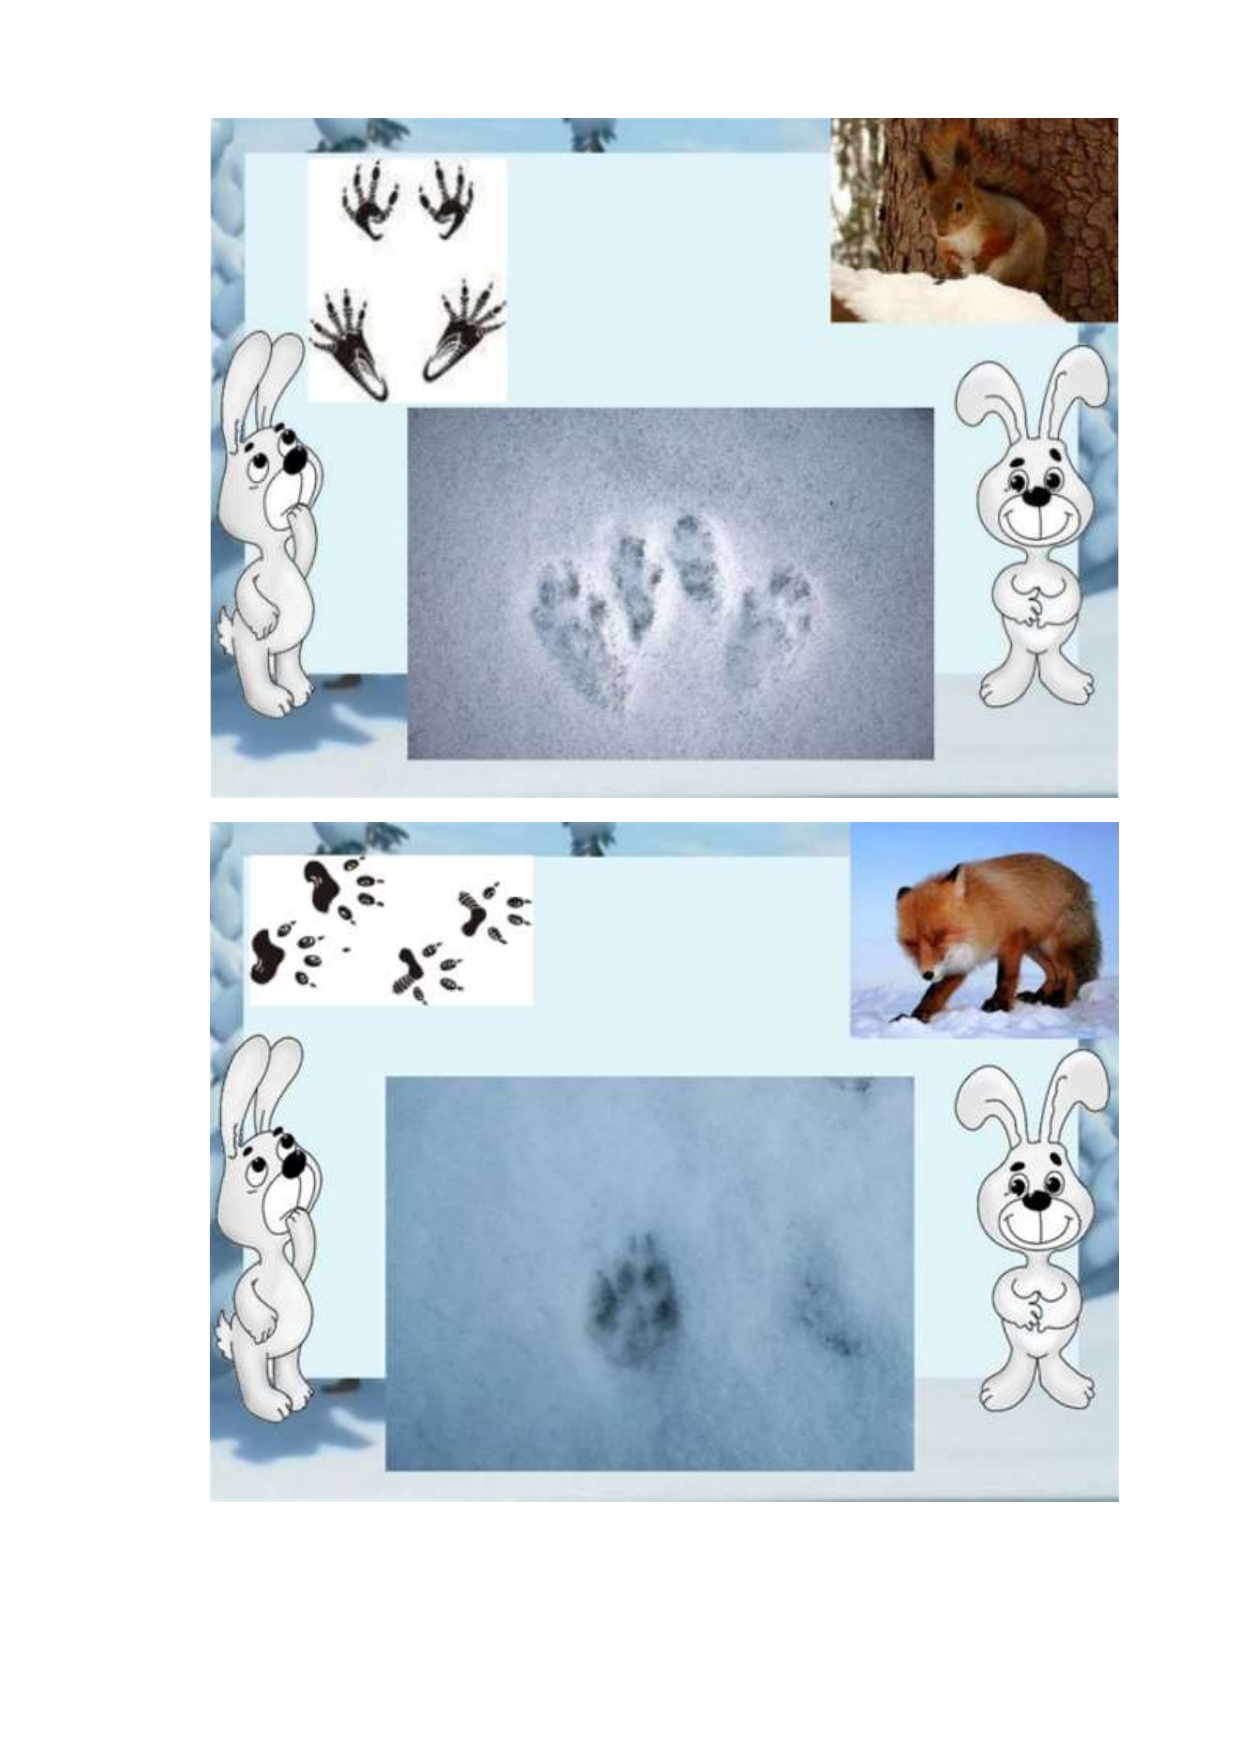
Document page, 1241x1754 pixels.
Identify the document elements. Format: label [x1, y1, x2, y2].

picture [210, 118, 1119, 798]
picture [209, 822, 1119, 1502]
